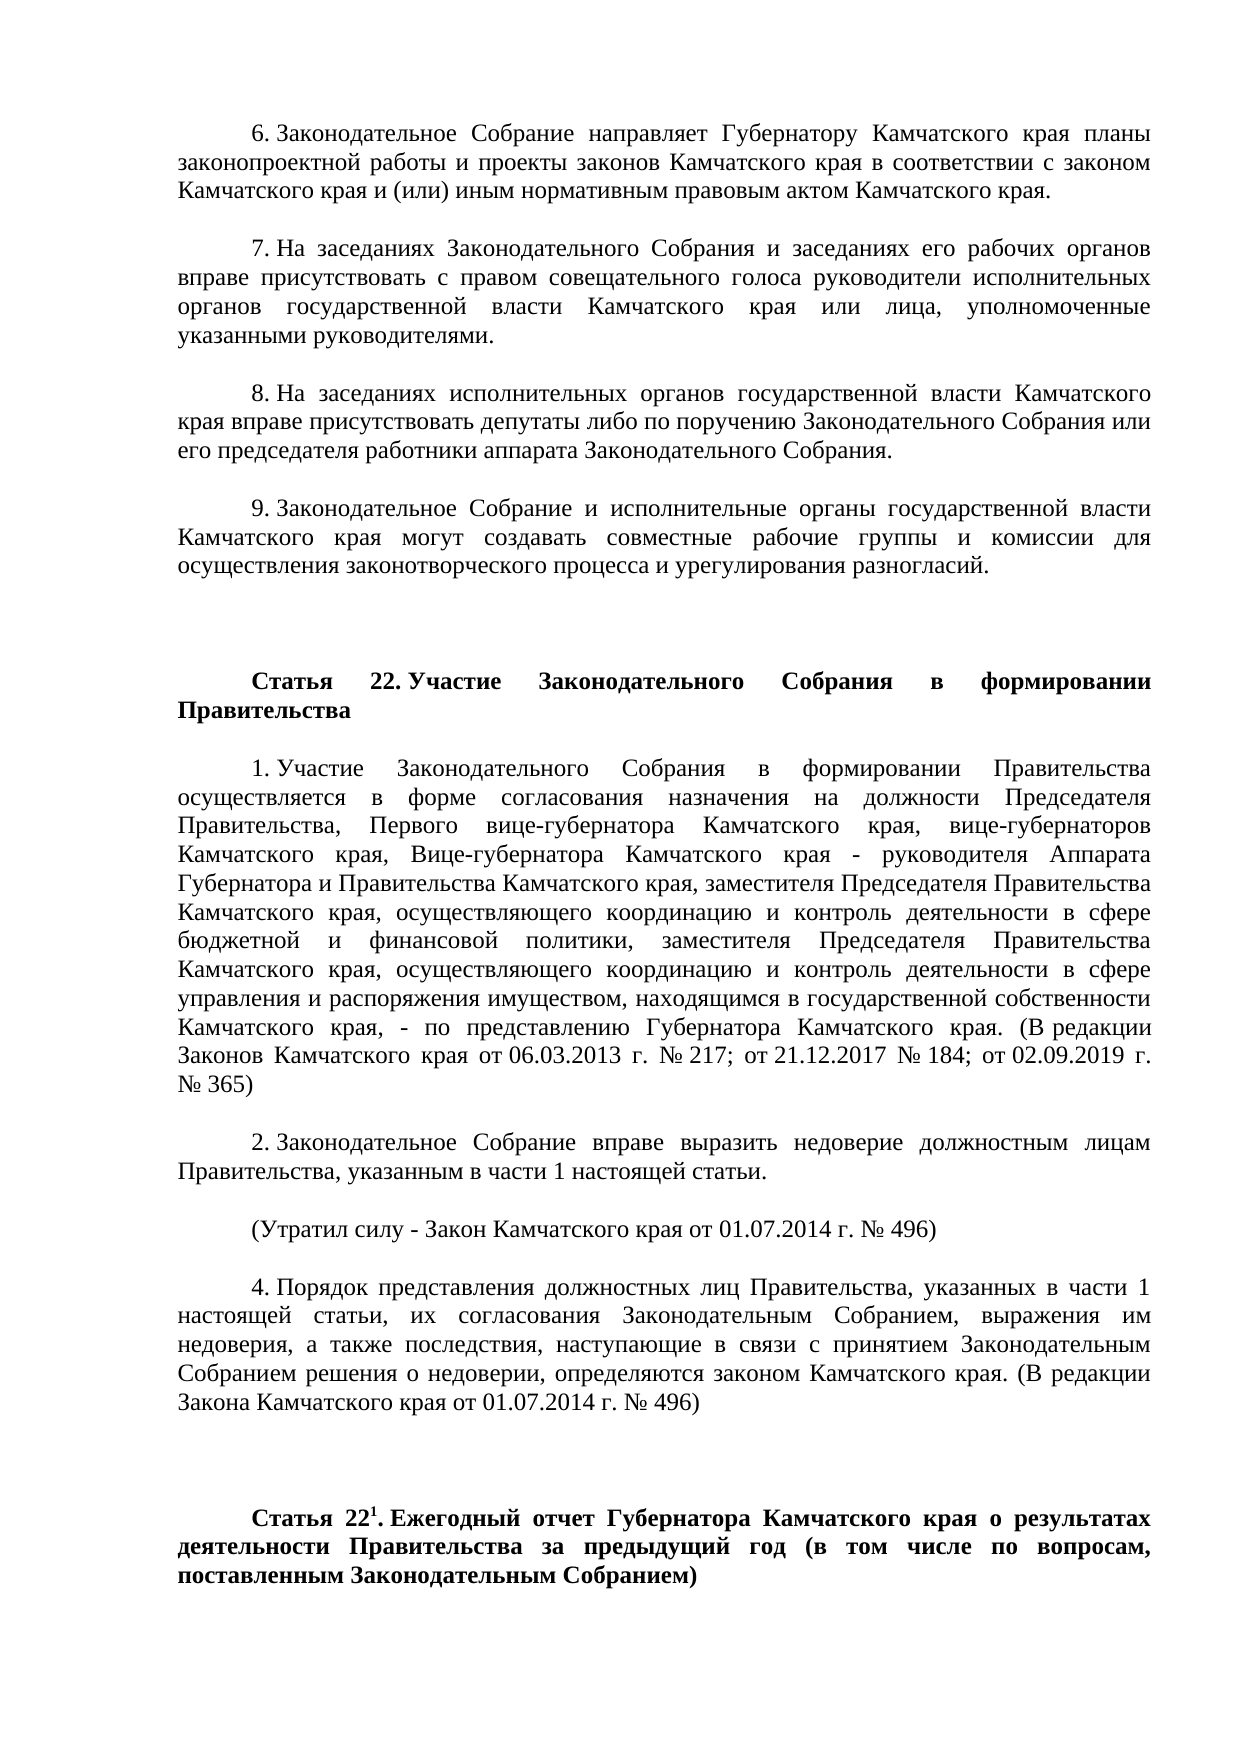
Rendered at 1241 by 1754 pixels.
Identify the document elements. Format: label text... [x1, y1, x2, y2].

text 6. Законодательное Собрание направляет Губернатору Камчатского края планы законопроектной работы и проекты законов Камчатского края в соответствии с законом Камчатского края и (или) иным нормативным правовым актом Камчатского края. [177, 118, 1152, 204]
text Статья 221. Ежегодный отчет Губернатора Камчатского края о результатах деятельности Правительства за предыдущий год (в том числе по вопросам, поставленным Законодательным Собранием) [177, 1503, 1152, 1589]
text 8. На заседаниях исполнительных органов государственной власти Камчатского края вправе присутствовать депутаты либо по поручению Законодательного Собрания или его председателя работники аппарата Законодательного Собрания. [177, 378, 1152, 464]
text 4. Порядок представления должностных лиц Правительства, указанных в части 1 настоящей статьи, их согласования Законодательным Собранием, выражения им недоверия, а также последствия, наступающие в связи с принятием Законодательным Собранием решения о недоверии, определяются законом Камчатского края. (В редакции Закона Камчатского края от 01.07.2014 г. № 496) [177, 1272, 1152, 1416]
text Статья 22. Участие Законодательного Собрания в формировании Правительства [177, 666, 1152, 724]
text 7. На заседаниях Законодательного Собрания и заседаниях его рабочих органов вправе присутствовать с правом совещательного голоса руководители исполнительных органов государственной власти Камчатского края или лица, уполномоченные указанными руководителями. [177, 233, 1152, 348]
text 9. Законодательное Собрание и исполнительные органы государственной власти Камчатского края могут создавать совместные рабочие группы и комиссии для осуществления законотворческого процесса и урегулирования разногласий. [177, 493, 1152, 579]
text (Утратил силу - Закон Камчатского края от 01.07.2014 г. № 496) [177, 1214, 1152, 1243]
text 1. Участие Законодательного Собрания в формировании Правительства осуществляется в форме согласования назначения на должности Председателя Правительства, Первого вице-губернатора Камчатского края, вице-губернаторов Камчатского края, Вице-губернатора Камчатского края - руководителя Аппарата Губернатора и Правительства Камчатского края, заместителя Председателя Правительства Камчатского края, осуществляющего координацию и контроль деятельности в сфере бюджетной и финансовой политики, заместителя Председателя Правительства Камчатского края, осуществляющего координацию и контроль деятельности в сфере управления и распоряжения имуществом, находящимся в государственной собственности Камчатского края, - по представлению Губернатора Камчатского края. (В редакции Законов Камчатского края от 06.03.2013 г. № 217; от 21.12.2017 № 184; от 02.09.2019 г. № 365) [177, 753, 1152, 1098]
text 2. Законодательное Собрание вправе выразить недоверие должностным лицам Правительства, указанным в части 1 настоящей статьи. [177, 1127, 1152, 1185]
